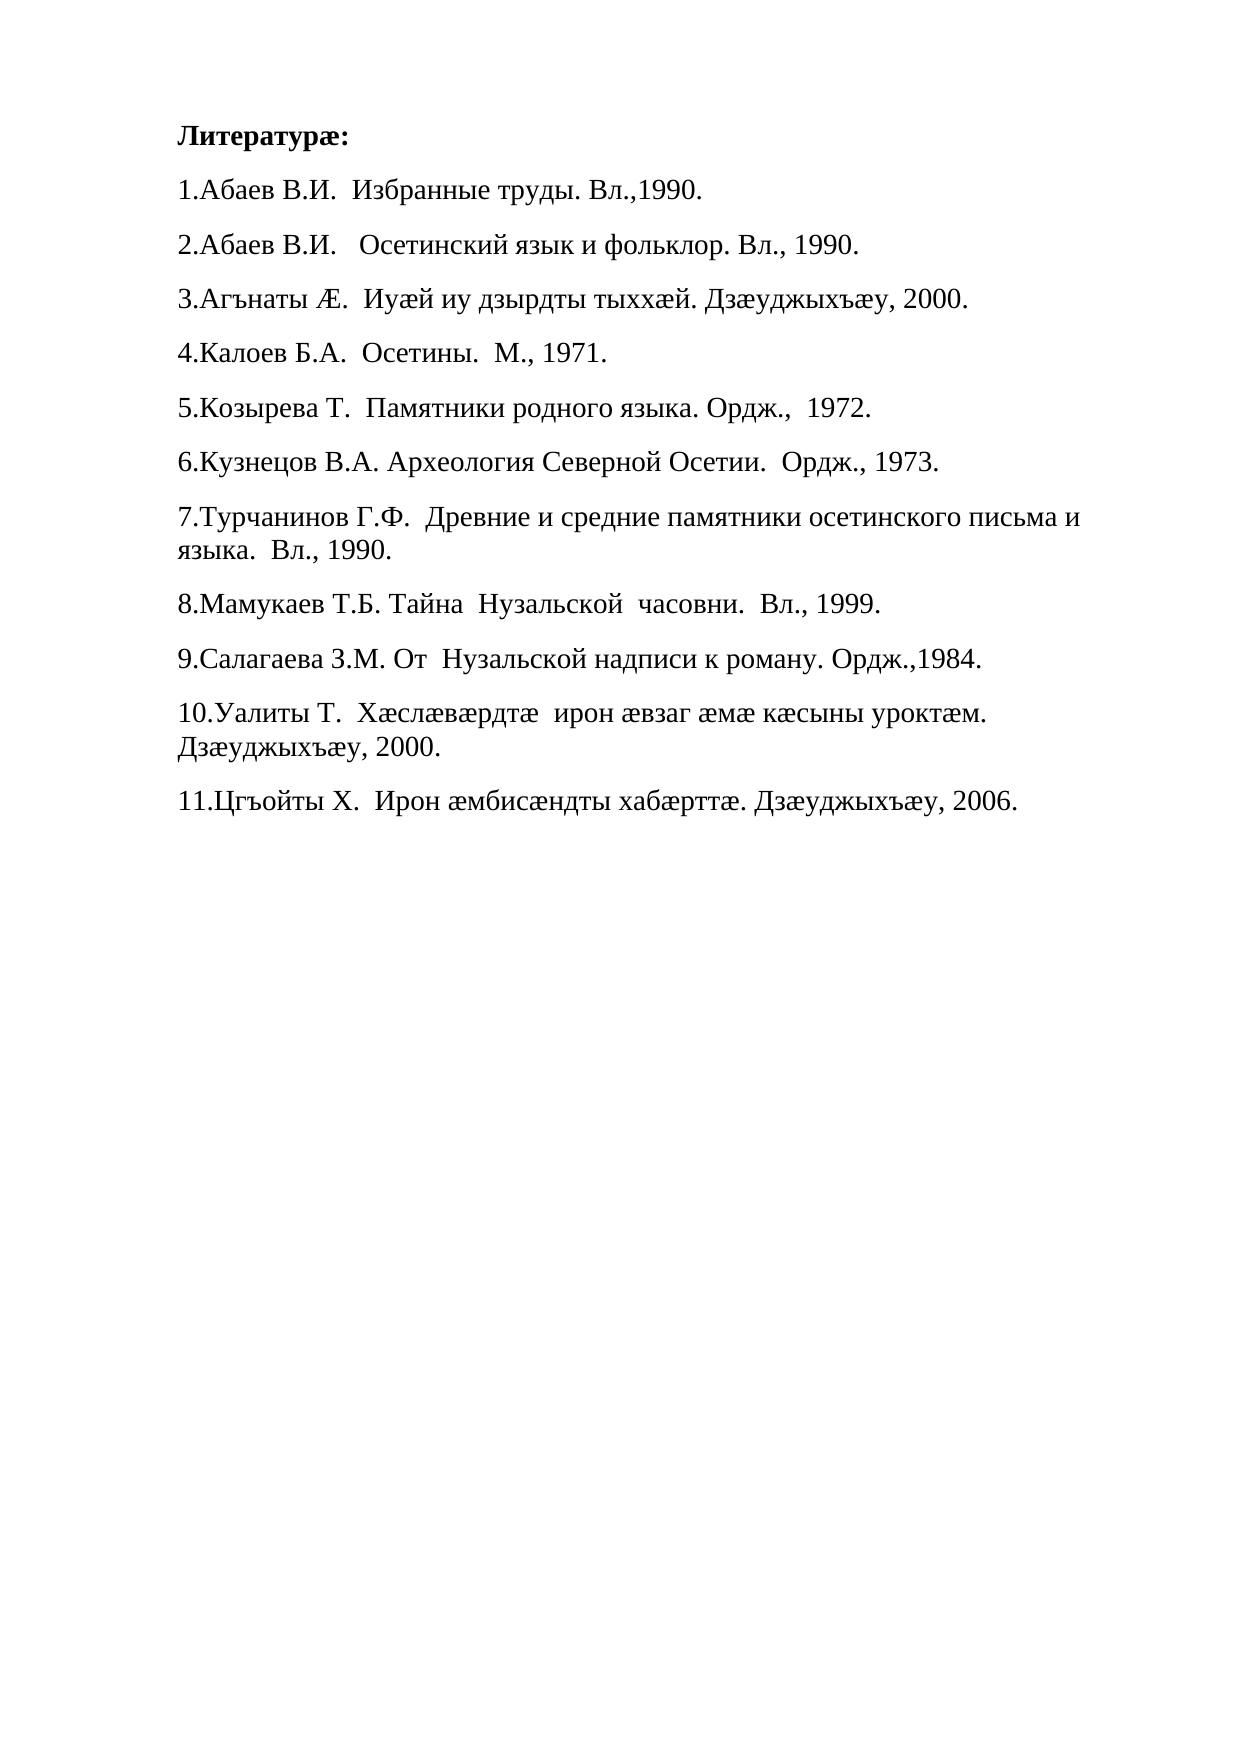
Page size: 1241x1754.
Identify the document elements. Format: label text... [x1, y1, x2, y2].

text 5.Козырева Т. Памятники родного языка. Ордж., 1972. [177, 390, 1152, 423]
text 7.Турчанинов Г.Ф. Древние и средние памятники осетинского письма и языка. Вл., 1990. [177, 499, 1152, 566]
text 1.Абаев В.И. Избранные труды. Вл.,1990. [177, 172, 1152, 206]
text Литературӕ: [177, 118, 1152, 152]
text 9.Салагаева З.М. От Нузальской надписи к роману. Ордж.,1984. [177, 641, 1152, 674]
text 6.Кузнецов В.А. Археология Северной Осетии. Ордж., 1973. [177, 444, 1152, 478]
text 8.Мамукаев Т.Б. Тайна Нузальской часовни. Вл., 1999. [177, 587, 1152, 620]
text 3.Агънаты Ӕ. Иуӕй иу дзырдты тыххӕй. Дзӕуджыхъӕу, 2000. [177, 281, 1152, 315]
text 4.Калоев Б.А. Осетины. М., 1971. [177, 336, 1152, 369]
text 2.Абаев В.И. Осетинский язык и фольклор. Вл., 1990. [177, 227, 1152, 260]
text 11.Цгъойты Х. Ирон ӕмбисӕндты хабӕрттӕ. Дзӕуджыхъӕу, 2006. [177, 783, 1152, 817]
text 10.Уалиты Т. Хӕслӕвӕрдтӕ ирон ӕвзаг ӕмӕ кӕсыны уроктӕм. Дзӕуджыхъӕу, 2000. [177, 695, 1152, 762]
